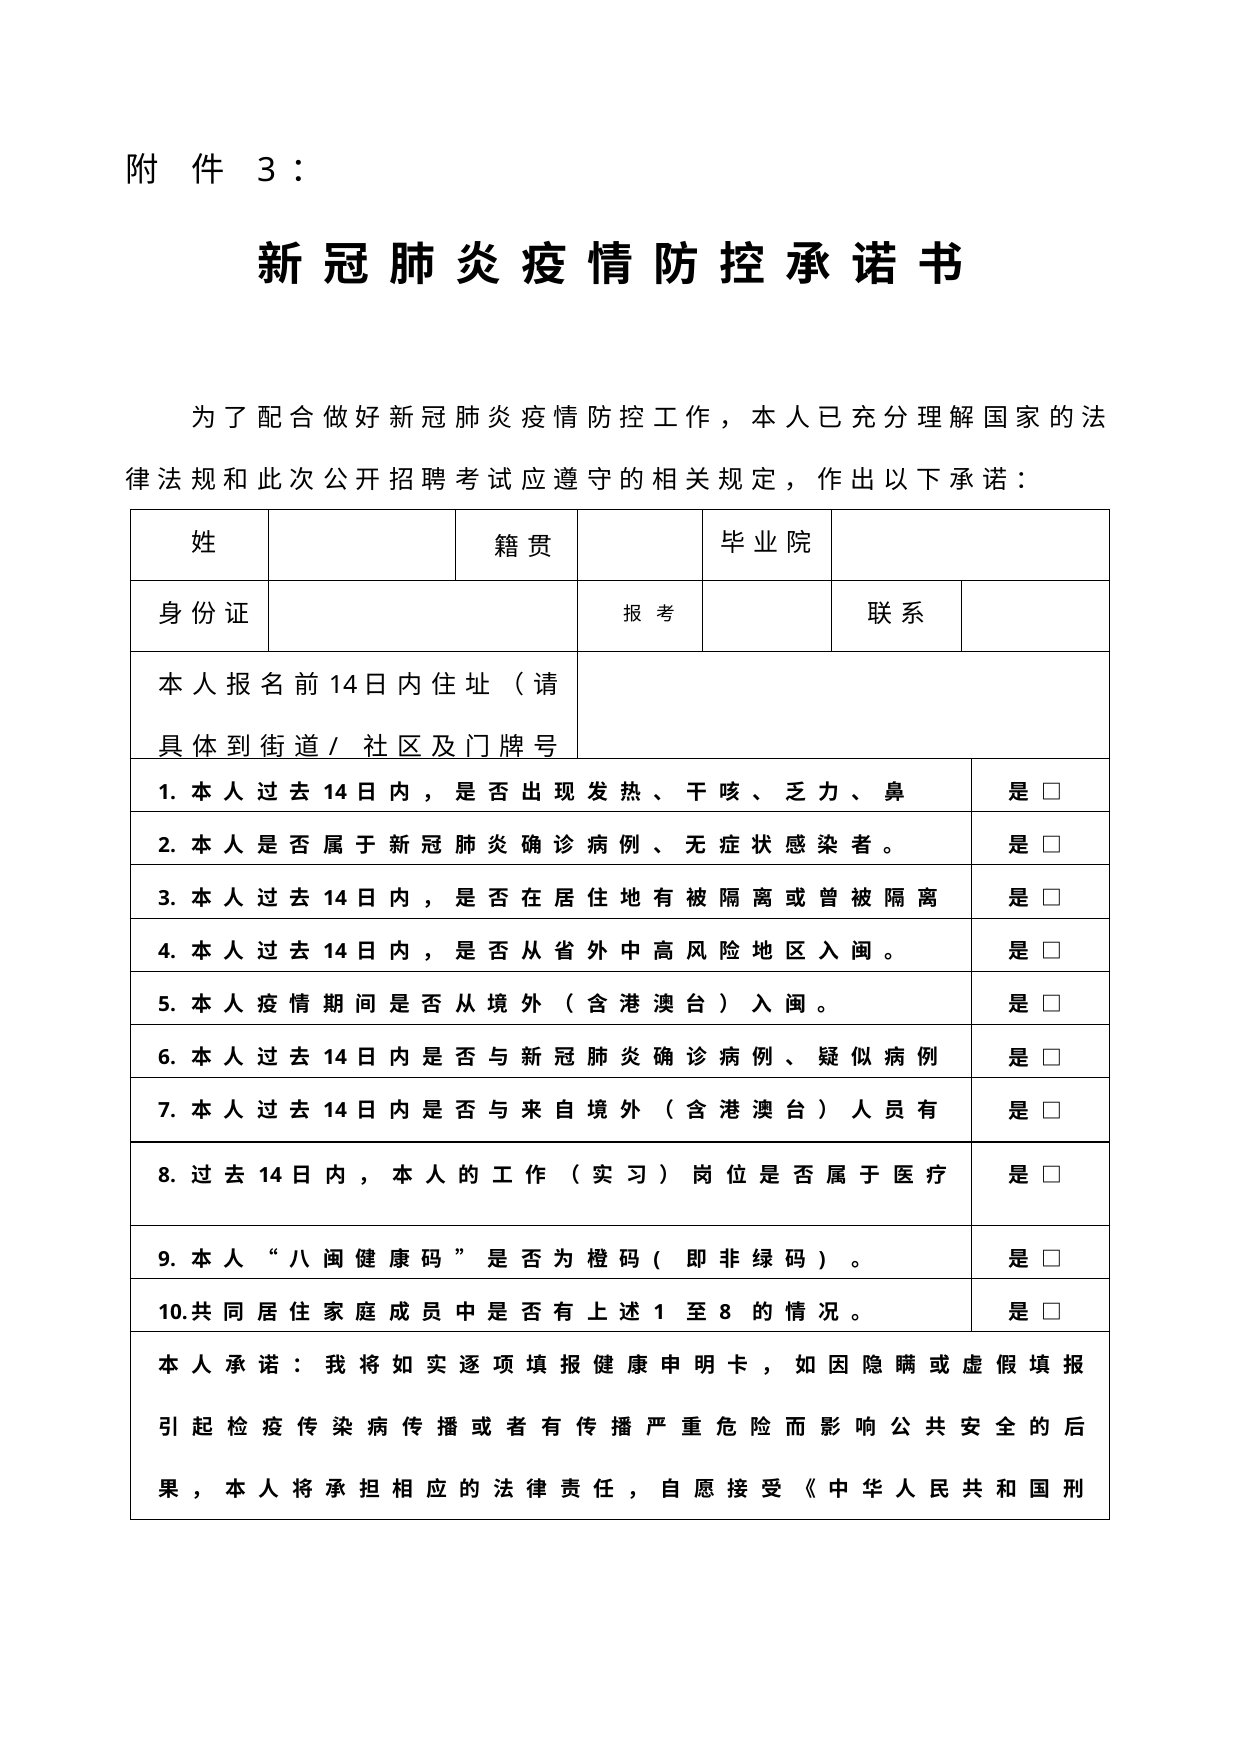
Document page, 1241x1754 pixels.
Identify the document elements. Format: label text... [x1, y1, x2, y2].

table_cell 7.本人过去14日内是否与来自境外（含港澳台）人员有接触史。 [131, 1078, 971, 1141]
table_cell 6.本人过去14日内是否与新冠肺炎确诊病例、疑似病例或已发现无症状感染者有接触史。 [131, 1025, 971, 1077]
table_cell [703, 581, 831, 651]
table_cell 报考岗位 名称 [578, 581, 702, 651]
table_cell 9.本人“八闽健康码”是否为橙码(即非绿码)。 [131, 1226, 971, 1278]
table_cell 是□ 否□ [972, 812, 1109, 864]
text 为了配合做好新冠肺炎疫情防控工作，本人已充分理解国家的法律法规和此次公开招聘考试应遵守的相关规定，作出以下承诺： [125, 385, 1115, 509]
table_cell 5.本人疫情期间是否从境外（含港澳台）入闽。 [131, 972, 971, 1024]
table_cell 是□ 否□ [972, 759, 1109, 811]
table_cell 联系方式 [832, 581, 961, 651]
table_cell 身份证号 [131, 581, 268, 651]
table_cell 是□ 否□ [972, 1143, 1109, 1225]
table_cell 8.过去14日内，本人的工作（实习）岗位是否属于医疗机构医务人员、公共场所服务人员、口岸检疫排查人员、公共交通驾驶员、铁路航空乘务员。 [131, 1143, 971, 1225]
table_cell 本人报名前14日内住址（请具体到街道/社区及门牌号或宾馆地址） [131, 652, 577, 758]
text 新冠肺炎疫情防控承诺书 [125, 198, 1115, 323]
text 附件3： [125, 136, 1115, 198]
table_header [578, 510, 702, 580]
table_cell [962, 581, 1109, 651]
table_cell [269, 581, 577, 651]
table_header 姓 名 [131, 510, 268, 580]
table_cell 是□ 否□ [972, 919, 1109, 971]
table_cell 2.本人是否属于新冠肺炎确诊病例、无症状感染者。 [131, 812, 971, 864]
table_cell 是□ 否□ [972, 865, 1109, 917]
table_cell 是□ 否□ [972, 1025, 1109, 1077]
table_cell [578, 652, 1109, 758]
table_cell 4.本人过去14日内，是否从省外中高风险地区入闽。 [131, 919, 971, 971]
table_cell 10.共同居住家庭成员中是否有上述1至8的情况。 [131, 1279, 971, 1331]
table_cell 1.本人过去14日内，是否出现发热、干咳、乏力、鼻塞、流涕、咽痛、腹泻等症状。 [131, 759, 971, 811]
table_cell 是□ 否□ [972, 1078, 1109, 1141]
table_header [269, 510, 455, 580]
table_header 籍贯 [456, 510, 577, 580]
table_cell 是□ 否□ [972, 972, 1109, 1024]
table_cell 3.本人过去14日内，是否在居住地有被隔离或曾被隔离且未做核酸检测。 [131, 865, 971, 917]
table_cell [131, 1332, 1109, 1518]
table_header [832, 510, 1109, 580]
table_header 毕业院校 [703, 510, 831, 580]
table_cell 是□ 否□ [972, 1226, 1109, 1278]
table_cell 是□ 否□ [972, 1279, 1109, 1331]
